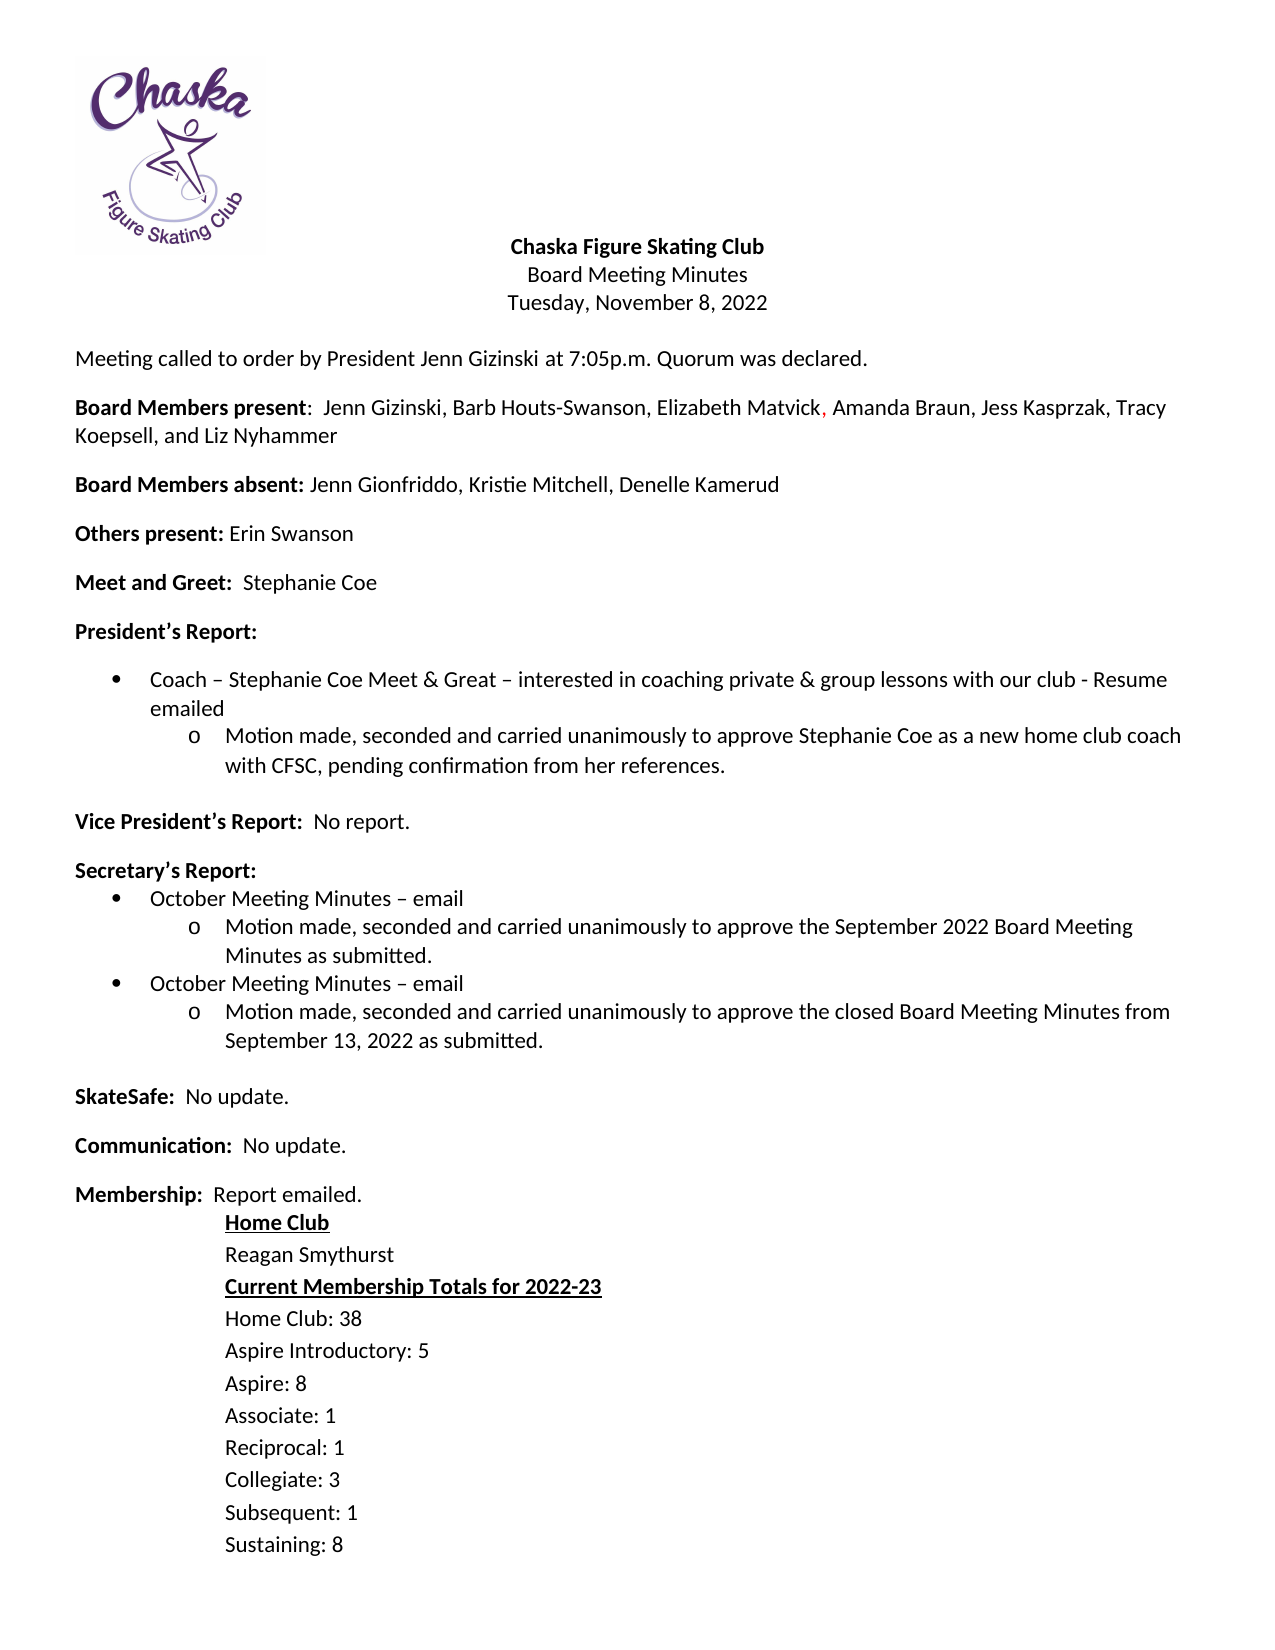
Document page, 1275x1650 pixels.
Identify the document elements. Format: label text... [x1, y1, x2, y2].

text Aspire Introductory: 5 [225, 1337, 1200, 1365]
text Sustaining: 8 [225, 1530, 1200, 1558]
text Board Members present: Jenn Gizinski, Barb Houts-Swanson, Elizabeth Matvick, Amanda Braun, Jess Kasprzak, Tracy Koepsell, and Liz Nyhammer [75, 393, 1200, 449]
text Subsequent: 1 [225, 1498, 1200, 1526]
text Collegiate: 3 [225, 1465, 1200, 1493]
text SkateSafe: No update. [75, 1082, 289, 1110]
text Associate: 1 [225, 1401, 1200, 1429]
text Others present: Erin Swanson [75, 519, 1200, 547]
text Home Club: 38 [225, 1304, 1200, 1332]
text Reciprocal: 1 [225, 1433, 1200, 1461]
list Motion made, seconded and carried unanimously to approve Stephanie Coe as a new home club coach with CFSC, pending confirmation from her references. [187, 722, 1200, 779]
text Reagan Smythurst [225, 1240, 1200, 1268]
list Coach – Stephanie Coe Meet & Great – interested in coaching private & group lessons with our club - Resume emailed [112, 666, 1200, 722]
text President’s Report: [75, 617, 1200, 645]
text Membership: Report emailed. [75, 1180, 1200, 1208]
text Communication: No update. [75, 1131, 1200, 1159]
text Chaska Figure Skating Club [75, 56, 1200, 260]
text Current Membership Totals for 2022-23 [225, 1272, 1200, 1300]
picture [75, 56, 266, 255]
text Tuesday, November 8, 2022 [75, 288, 1200, 316]
list October Meeting Minutes – email [112, 884, 1200, 912]
text Aspire: 8 [225, 1369, 1200, 1397]
list Motion made, seconded and carried unanimously to approve the closed Board Meeting Minutes from September 13, 2022 as submitted. [187, 997, 1200, 1054]
text Meeting called to order by President Jenn Gizinski at 7:05p.m. Quorum was declared. [75, 344, 1200, 372]
text Secretary’s Report: [75, 856, 1200, 884]
text Vice President’s Report: No report. [75, 807, 1200, 835]
text Meet and Greet: Stephanie Coe [75, 568, 1200, 596]
text Home Club [225, 1208, 1200, 1236]
list October Meeting Minutes – email [112, 969, 1200, 997]
text Board Members absent: Jenn Gionfriddo, Kristie Mitchell, Denelle Kamerud [75, 470, 1200, 498]
list Motion made, seconded and carried unanimously to approve the September 2022 Board Meeting Minutes as submitted. [187, 912, 1200, 969]
text Board Meeting Minutes [75, 260, 1200, 288]
